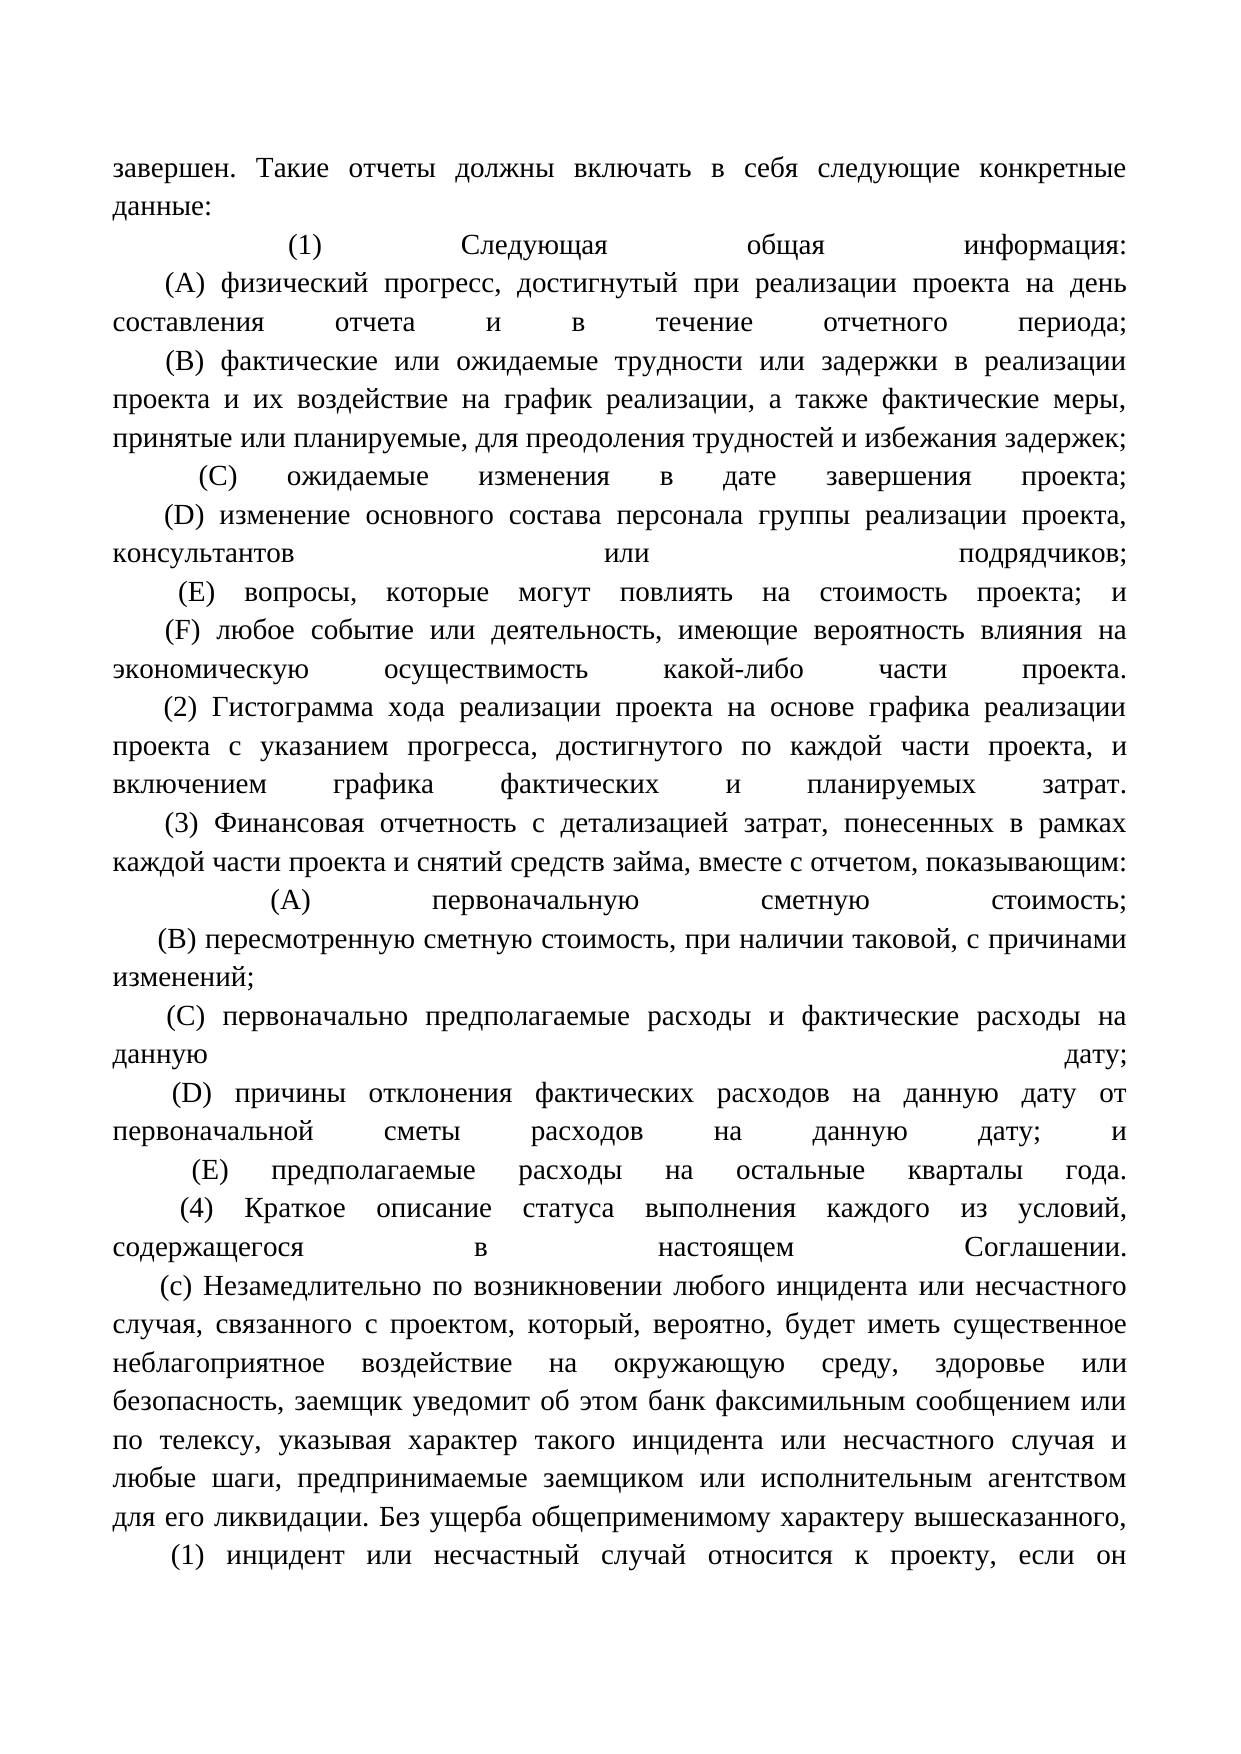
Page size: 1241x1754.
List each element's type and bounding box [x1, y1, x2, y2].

text [112, 150, 1128, 1571]
